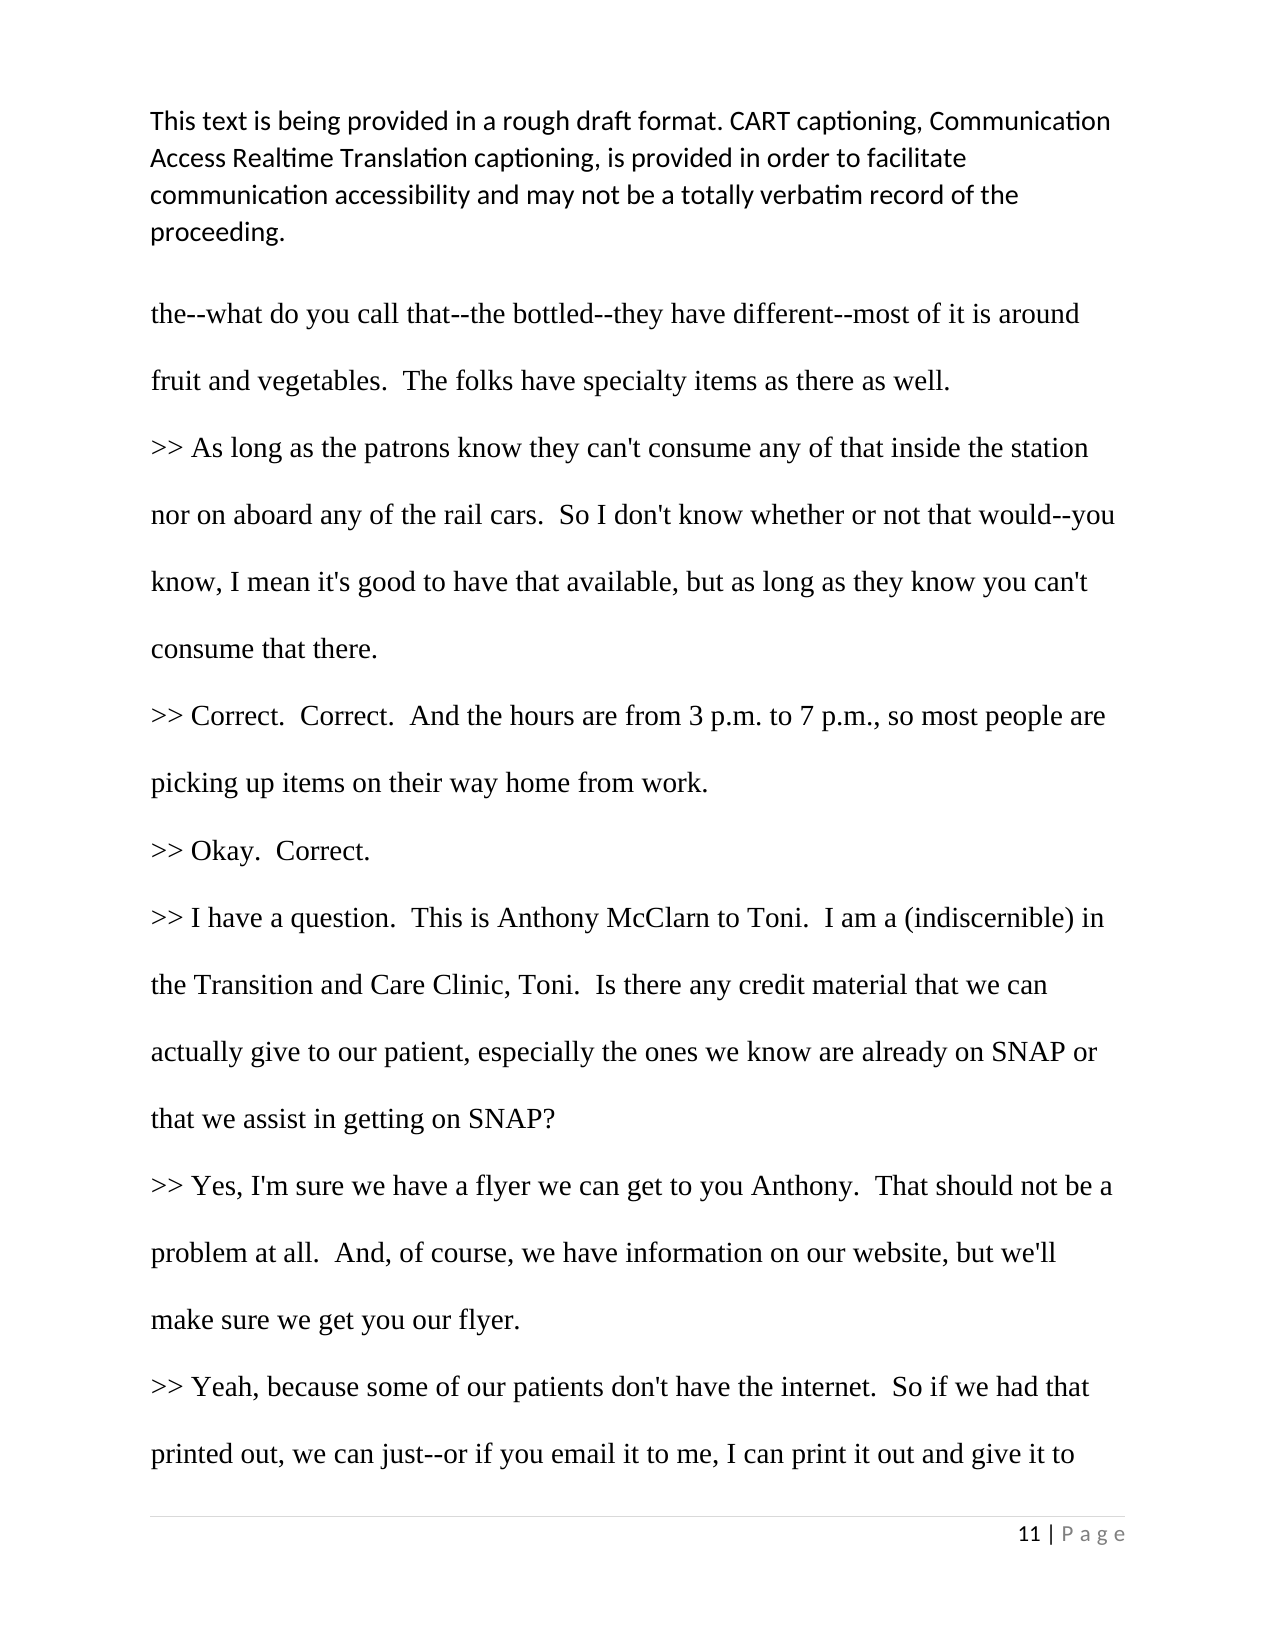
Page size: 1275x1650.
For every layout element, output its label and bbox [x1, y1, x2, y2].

text [151, 296, 1125, 1470]
